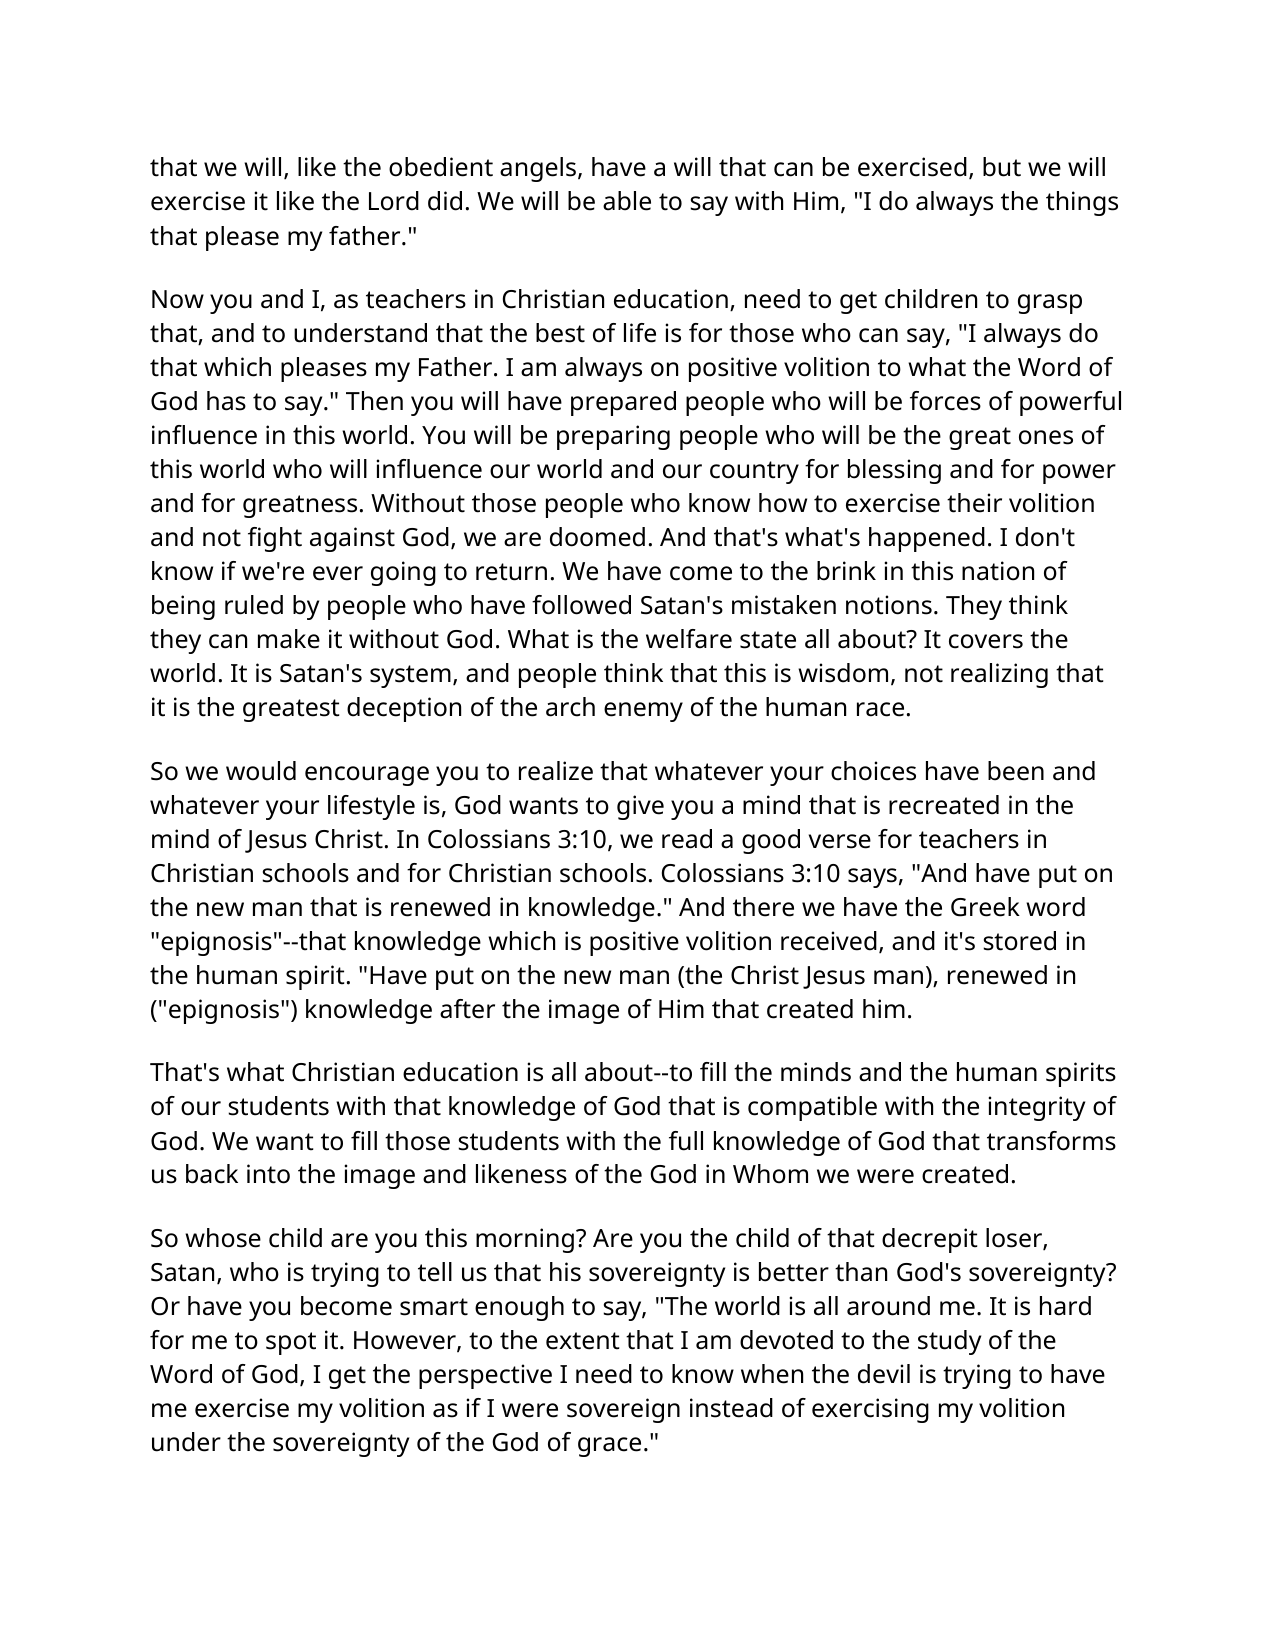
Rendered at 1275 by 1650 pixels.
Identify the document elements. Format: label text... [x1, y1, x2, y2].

text So we would encourage you to realize that whatever your choices have been and whatever your lifestyle is, God wants to give you a mind that is recreated in the mind of Jesus Christ. In Colossians 3:10, we read a good verse for teachers in Christian schools and for Christian schools. Colossians 3:10 says, "And have put on the new man that is renewed in knowledge." And there we have the Greek word "epignosis"--that knowledge which is positive volition received, and it's stored in the human spirit. "Have put on the new man (the Christ Jesus man), renewed in ("epignosis") knowledge after the image of Him that created him. [150, 753, 1125, 1026]
text Now you and I, as teachers in Christian education, need to get children to grasp that, and to understand that the best of life is for those who can say, "I always do that which pleases my Father. I am always on positive volition to what the Word of God has to say." Then you will have prepared people who will be forces of powerful influence in this world. You will be preparing people who will be the great ones of this world who will influence our world and our country for blessing and for power and for greatness. Without those people who know how to exercise their volition and not fight against God, we are doomed. And that's what's happened. I don't know if we're ever going to return. We have come to the brink in this nation of being ruled by people who have followed Satan's mistaken notions. They think they can make it without God. What is the welfare state all about? It covers the world. It is Satan's system, and people think that this is wisdom, not realizing that it is the greatest deception of the arch enemy of the human race. [150, 281, 1125, 724]
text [150, 150, 1125, 252]
text That's what Christian education is all about--to fill the minds and the human spirits of our students with that knowledge of God that is compatible with the integrity of God. We want to fill those students with the full knowledge of God that transforms us back into the image and likeness of the God in Whom we were created. [150, 1055, 1125, 1191]
text So whose child are you this morning? Are you the child of that decrepit loser, Satan, who is trying to tell us that his sovereignty is better than God's sovereignty? Or have you become smart enough to say, "The world is all around me. It is hard for me to spot it. However, to the extent that I am devoted to the study of the Word of God, I get the perspective I need to know when the devil is trying to have me exercise my volition as if I were sovereign instead of exercising my volition under the sovereignty of the God of grace." [150, 1220, 1125, 1459]
